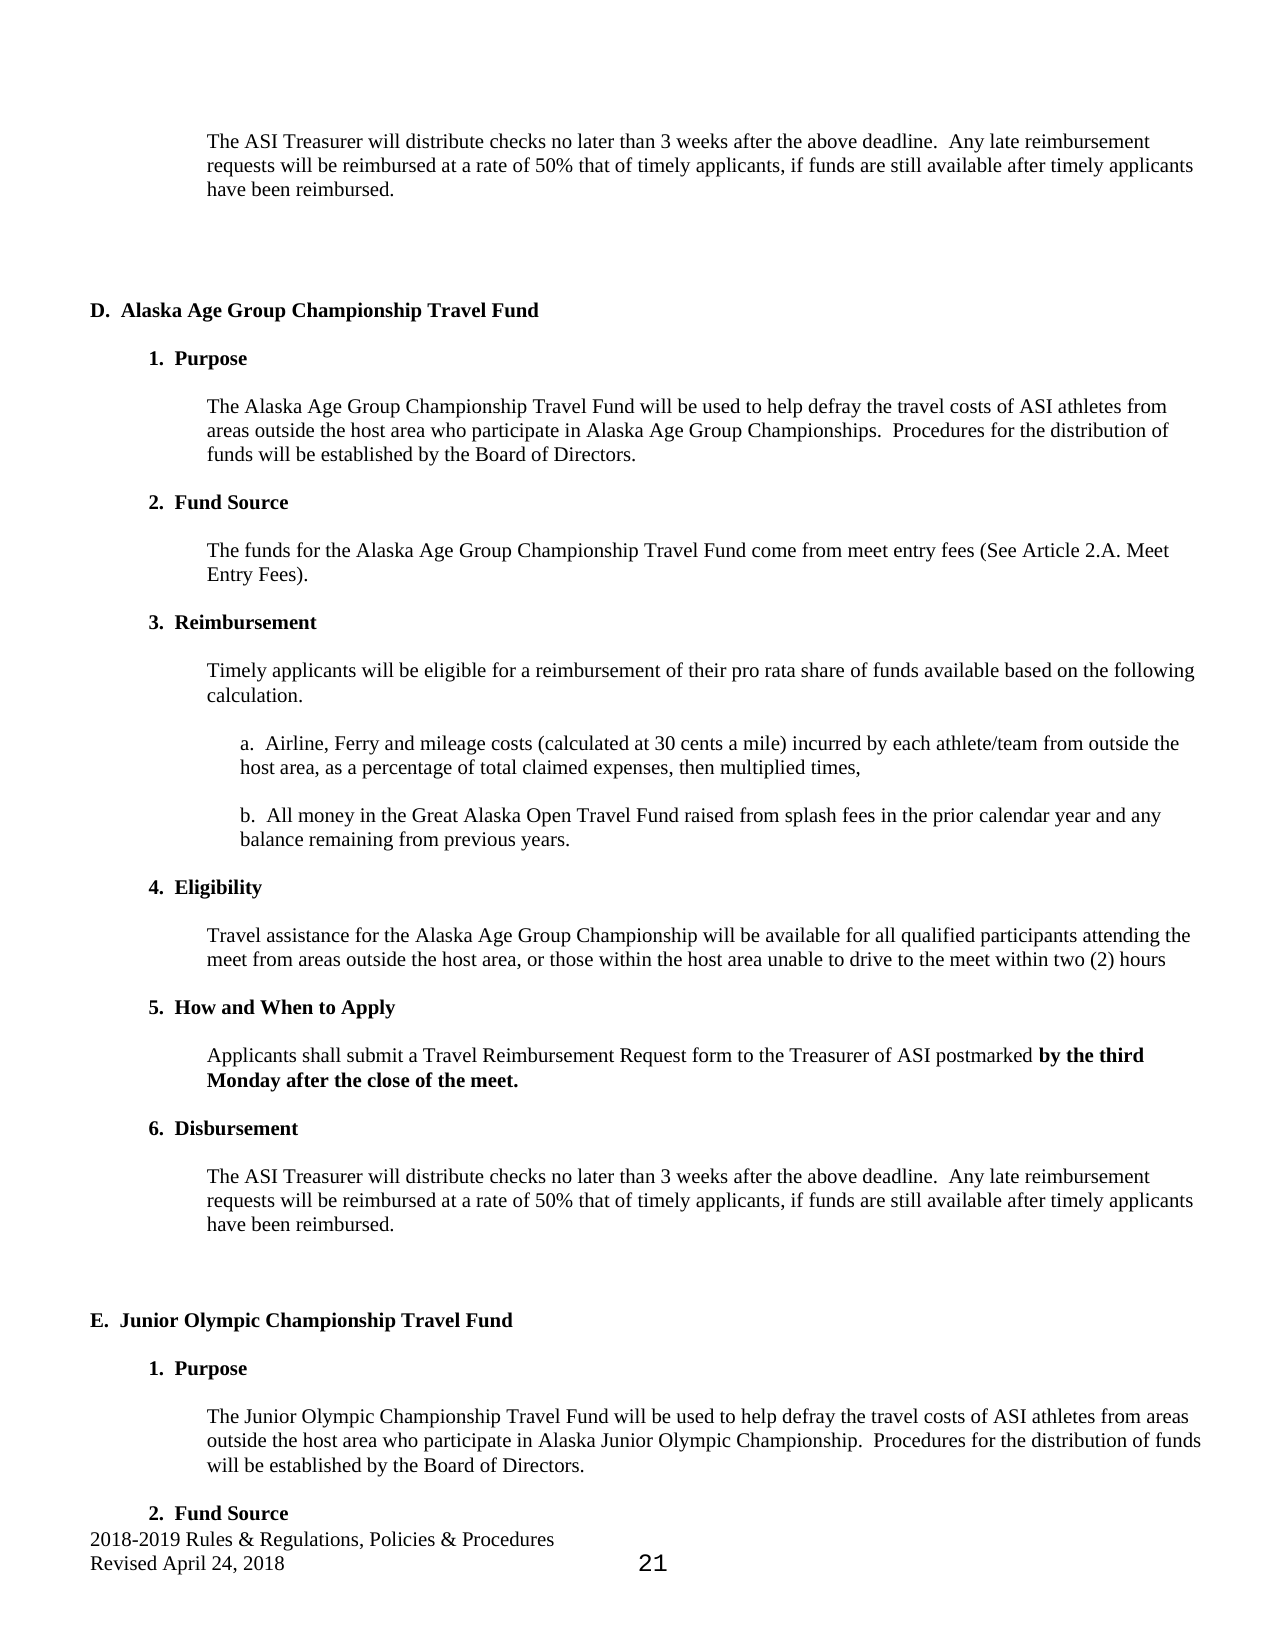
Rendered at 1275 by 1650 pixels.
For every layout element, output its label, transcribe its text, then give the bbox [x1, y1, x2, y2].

text 4. Eligibility [90, 875, 1215, 899]
text 6. Disbursement [90, 1116, 1215, 1140]
text The ASI Treasurer will distribute checks no later than 3 weeks after the above deadline. Any late reimbursement requests will be reimbursed at a rate of 50% that of timely applicants, if funds are still available after timely applicants have been reimbursed. [207, 129, 1215, 201]
text a. Airline, Ferry and mileage costs (calculated at 30 cents a mile) incurred by each athlete/team from outside the host area, as a percentage of total claimed expenses, then multiplied times, [240, 731, 1215, 779]
text Timely applicants will be eligible for a reimbursement of their pro rata share of funds available based on the following calculation. [207, 658, 1215, 707]
text 2. Fund Source [90, 490, 1215, 514]
text 1. Purpose [90, 346, 1215, 370]
text b. All money in the Great Alaska Open Travel Fund raised from splash fees in the prior calendar year and any balance remaining from previous years. [240, 803, 1215, 851]
text The Alaska Age Group Championship Travel Fund will be used to help defray the travel costs of ASI athletes from areas outside the host area who participate in Alaska Age Group Championships. Procedures for the distribution of funds will be established by the Board of Directors. [207, 394, 1215, 466]
text 1. Purpose [90, 1356, 1215, 1380]
text The funds for the Alaska Age Group Championship Travel Fund come from meet entry fees (See Article 2.A. Meet Entry Fees). [207, 538, 1215, 586]
text Travel assistance for the Alaska Age Group Championship will be available for all qualified participants attending the meet from areas outside the host area, or those within the host area unable to drive to the meet within two (2) hours [207, 923, 1215, 971]
text The ASI Treasurer will distribute checks no later than 3 weeks after the above deadline. Any late reimbursement requests will be reimbursed at a rate of 50% that of timely applicants, if funds are still available after timely applicants have been reimbursed. [207, 1164, 1215, 1236]
text 5. How and When to Apply [90, 995, 1215, 1019]
text The Junior Olympic Championship Travel Fund will be used to help defray the travel costs of ASI athletes from areas outside the host area who participate in Alaska Junior Olympic Championship. Procedures for the distribution of funds will be established by the Board of Directors. [207, 1404, 1215, 1477]
text 3. Reimbursement [90, 610, 1215, 634]
text 2. Fund Source [90, 1501, 1215, 1525]
text D. Alaska Age Group Championship Travel Fund [90, 297, 1215, 322]
text E. Junior Olympic Championship Travel Fund [90, 1308, 1215, 1332]
text Applicants shall submit a Travel Reimbursement Request form to the Treasurer of ASI postmarked by the third Monday after the close of the meet. [207, 1043, 1215, 1092]
